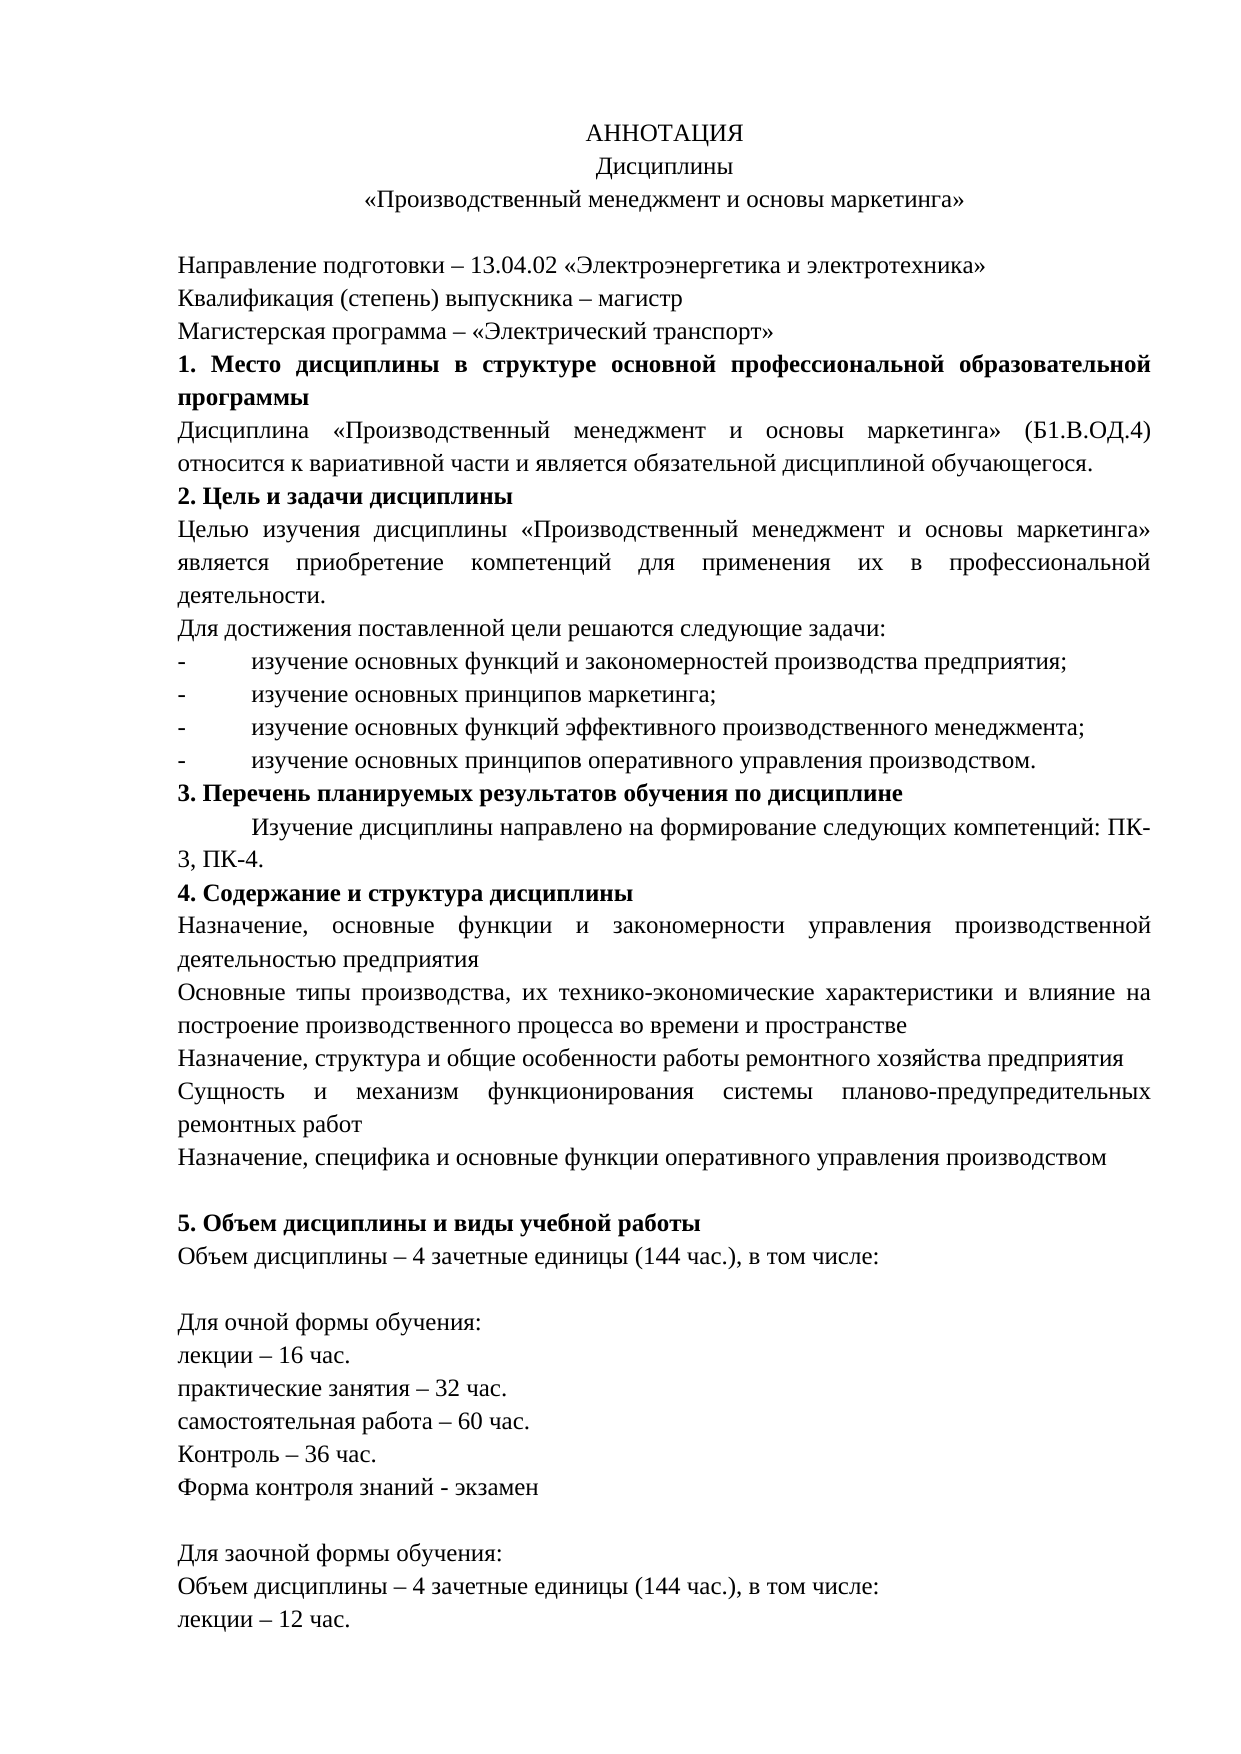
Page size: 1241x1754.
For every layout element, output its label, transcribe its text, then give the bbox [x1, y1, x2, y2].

text - изучение основных принципов маркетинга; [177, 679, 1152, 708]
text Для очной формы обучения: [177, 1307, 1152, 1336]
text Форма контроля знаний - экзамен [177, 1472, 1152, 1501]
text практические занятия – 32 час. [177, 1373, 1152, 1402]
text Назначение, структура и общие особенности работы ремонтного хозяйства предприятия [177, 1043, 1152, 1071]
text Дисциплина «Производственный менеджмент и основы маркетинга» (Б1.В.ОД.4) относится к вариативной части и является обязательной дисциплиной обучающегося. [177, 415, 1152, 477]
text Квалификация (степень) выпускника – магистр [177, 283, 1152, 312]
text Контроль – 36 час. [177, 1439, 1152, 1468]
text 3. Перечень планируемых результатов обучения по дисциплине [177, 778, 1152, 807]
text Магистерская программа – «Электрический транспорт» [177, 316, 1152, 345]
text Дисциплины [177, 151, 1152, 180]
text Направление подготовки – 13.04.02 «Электроэнергетика и электротехника» [177, 250, 1152, 279]
text - изучение основных принципов оперативного управления производством. [177, 746, 1152, 774]
text Изучение дисциплины направлено на формирование следующих компетенций: ПК-3, ПК-4. [177, 812, 1152, 873]
text Целью изучения дисциплины «Производственный менеджмент и основы маркетинга» является приобретение компетенций для применения их в профессиональной деятельности. [177, 514, 1152, 609]
text - изучение основных функций и закономерностей производства предприятия; [177, 646, 1152, 675]
text - изучение основных функций эффективного производственного менеджмента; [177, 712, 1152, 741]
text лекции – 16 час. [177, 1340, 1152, 1369]
text Для достижения поставленной цели решаются следующие задачи: [177, 613, 1152, 642]
text «Производственный менеджмент и основы маркетинга» [177, 184, 1152, 213]
text Объем дисциплины – 4 зачетные единицы (144 час.), в том числе: [177, 1241, 1152, 1269]
text Назначение, основные функции и закономерности управления производственной деятельностью предприятия [177, 911, 1152, 972]
text 2. Цель и задачи дисциплины [177, 481, 1152, 510]
text Основные типы производства, их технико-экономические характеристики и влияние на построение производственного процесса во времени и пространстве [177, 977, 1152, 1038]
text Сущность и механизм функционирования системы планово-предупредительных ремонтных работ [177, 1076, 1152, 1137]
text Назначение, специфика и основные функции оперативного управления производством [177, 1142, 1152, 1171]
text самостоятельная работа – 60 час. [177, 1406, 1152, 1435]
text 4. Содержание и структура дисциплины [177, 878, 1152, 906]
text 5. Объем дисциплины и виды учебной работы [177, 1208, 1152, 1237]
text АННОТАЦИЯ [177, 118, 1152, 147]
text Объем дисциплины – 4 зачетные единицы (144 час.), в том числе: [177, 1571, 1152, 1600]
text Для заочной формы обучения: [177, 1538, 1152, 1567]
text лекции – 12 час. [177, 1604, 1152, 1633]
text 1. Место дисциплины в структуре основной профессиональной образовательной программы [177, 349, 1152, 411]
